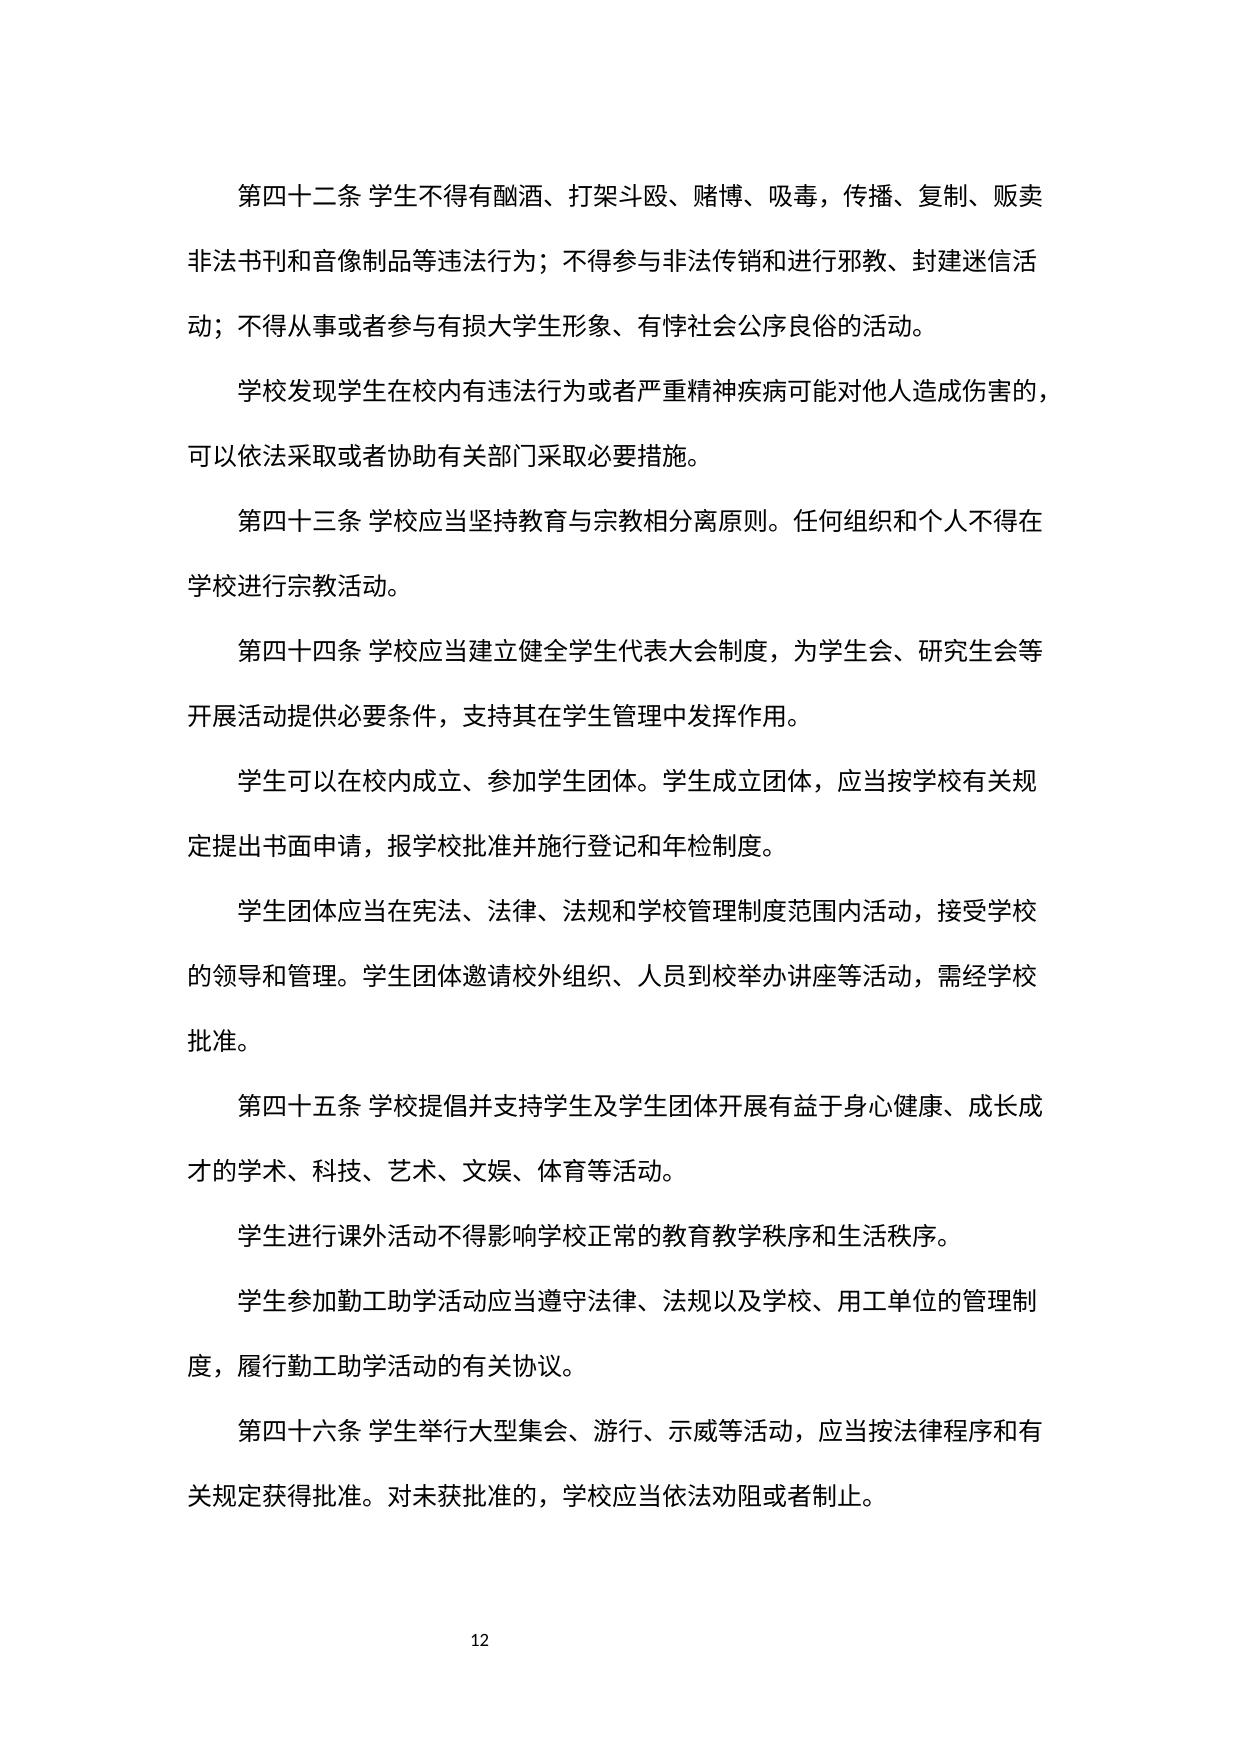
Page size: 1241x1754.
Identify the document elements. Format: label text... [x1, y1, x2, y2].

text 第四十五条 学校提倡并支持学生及学生团体开展有益于身心健康、成长成才的学术、科技、艺术、文娱、体育等活动。 [187, 1072, 1053, 1202]
text 学校发现学生在校内有违法行为或者严重精神疾病可能对他人造成伤害的，可以依法采取或者协助有关部门采取必要措施。 [187, 357, 1053, 487]
text 第四十四条 学校应当建立健全学生代表大会制度，为学生会、研究生会等开展活动提供必要条件，支持其在学生管理中发挥作用。 [187, 617, 1053, 747]
text 学生可以在校内成立、参加学生团体。学生成立团体，应当按学校有关规定提出书面申请，报学校批准并施行登记和年检制度。 [187, 747, 1053, 877]
text 学生参加勤工助学活动应当遵守法律、法规以及学校、用工单位的管理制度，履行勤工助学活动的有关协议。 [187, 1267, 1053, 1397]
text 第四十二条 学生不得有酗酒、打架斗殴、赌博、吸毒，传播、复制、贩卖非法书刊和音像制品等违法行为；不得参与非法传销和进行邪教、封建迷信活动；不得从事或者参与有损大学生形象、有悖社会公序良俗的活动。 [187, 162, 1053, 357]
text 学生进行课外活动不得影响学校正常的教育教学秩序和生活秩序。 [187, 1202, 1053, 1267]
text 学生团体应当在宪法、法律、法规和学校管理制度范围内活动，接受学校的领导和管理。学生团体邀请校外组织、人员到校举办讲座等活动，需经学校批准。 [187, 877, 1053, 1072]
text 第四十六条 学生举行大型集会、游行、示威等活动，应当按法律程序和有关规定获得批准。对未获批准的，学校应当依法劝阻或者制止。 [187, 1397, 1053, 1527]
text 第四十三条 学校应当坚持教育与宗教相分离原则。任何组织和个人不得在学校进行宗教活动。 [187, 487, 1053, 617]
